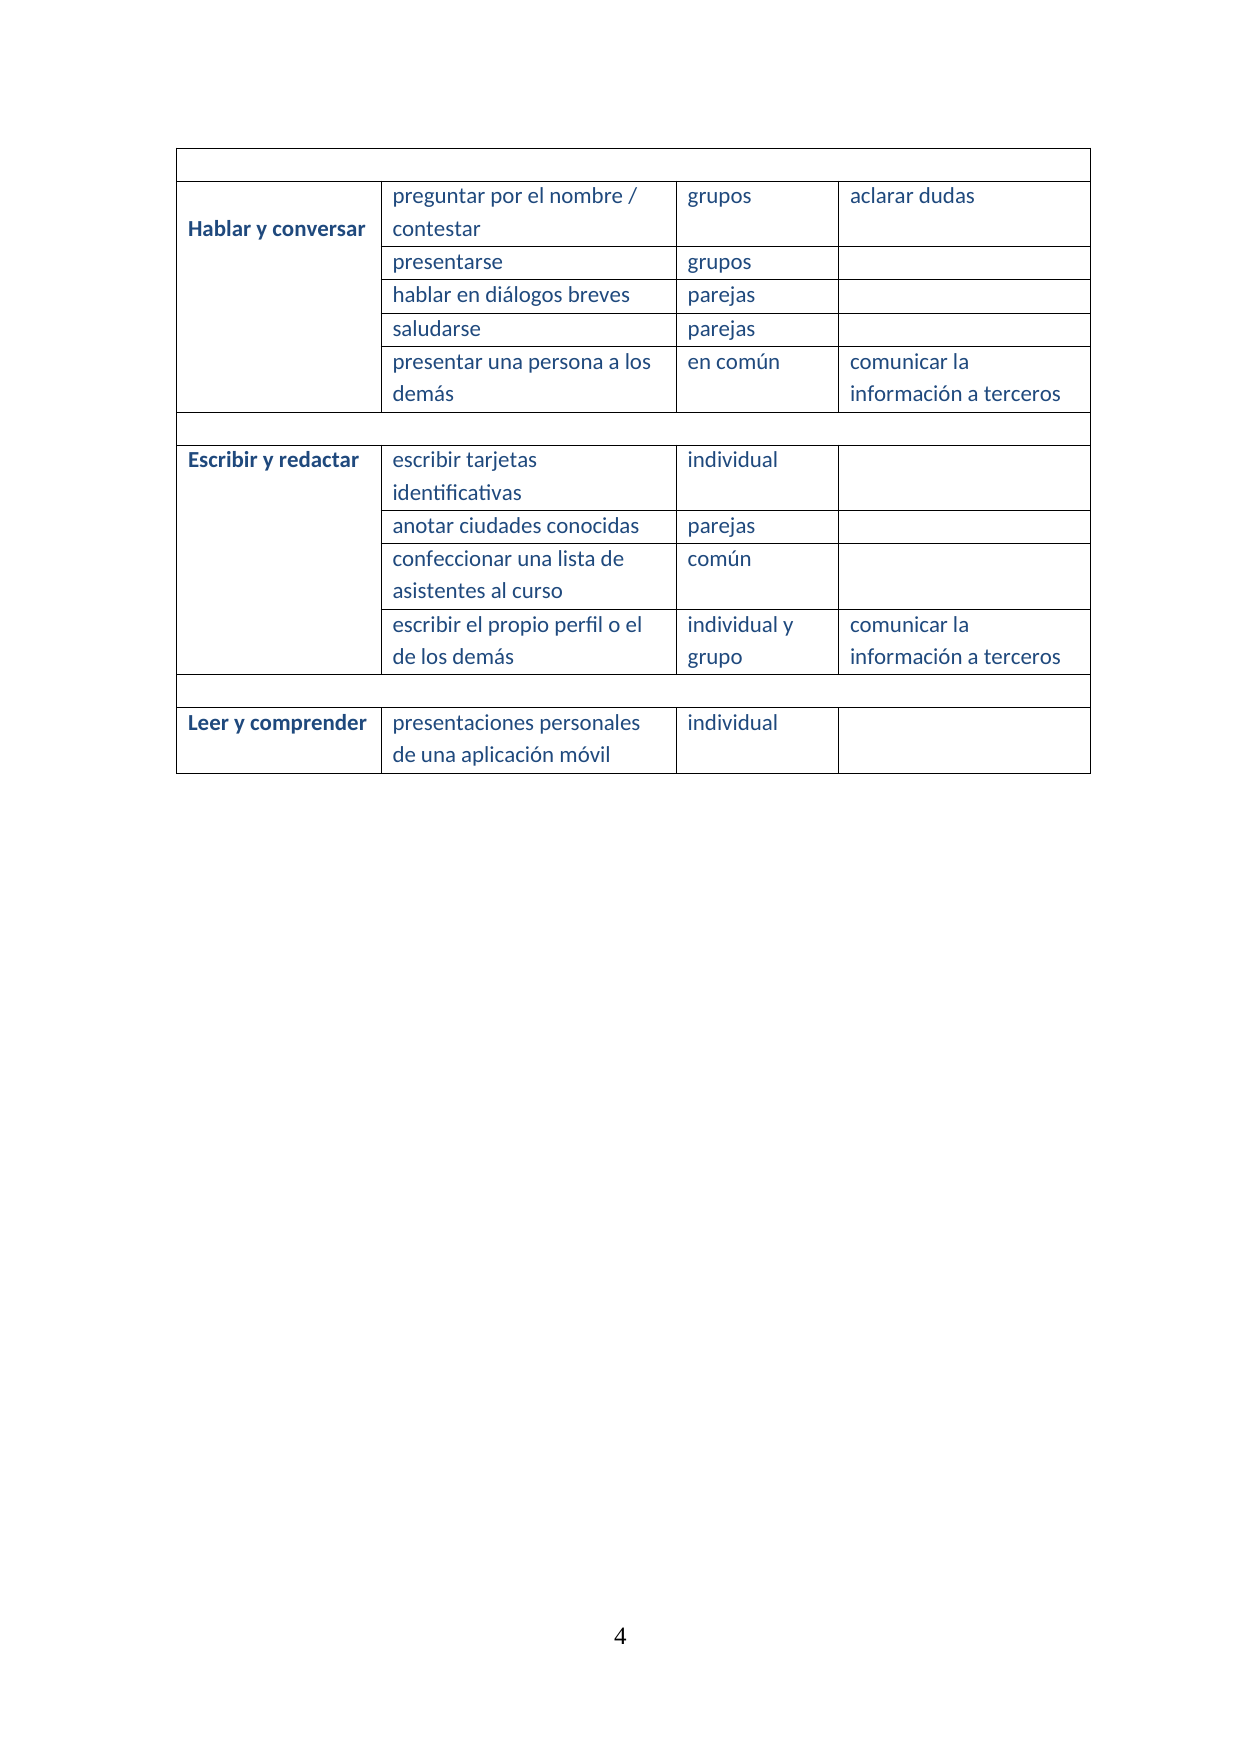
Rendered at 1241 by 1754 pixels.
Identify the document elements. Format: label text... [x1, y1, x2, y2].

table_cell Escribir y redactar [177, 446, 381, 609]
table_cell [177, 413, 1090, 444]
table_cell [839, 314, 1090, 346]
table_cell parejas [677, 314, 838, 346]
table_cell grupos [677, 247, 838, 279]
table_cell comunicar la información a terceros [839, 610, 1090, 674]
table_cell en común [677, 347, 838, 412]
table_cell preguntar por el nombre / contestar [382, 182, 676, 246]
table_cell escribir el propio perfil o el de los demás [382, 610, 676, 674]
table_cell grupos [677, 182, 838, 246]
table_cell saludarse [382, 314, 676, 346]
table_cell hablar en diálogos breves [382, 280, 676, 313]
table_cell parejas [677, 280, 838, 313]
table_cell individual y grupo [677, 610, 838, 674]
table_cell [177, 149, 1090, 181]
table_cell presentar una persona a los demás [382, 347, 676, 412]
table_cell aclarar dudas [839, 182, 1090, 246]
table_cell presentarse [382, 247, 676, 279]
table_cell común [677, 544, 838, 609]
table_cell individual [677, 708, 838, 773]
table_cell [839, 247, 1090, 279]
table_cell Hablar y conversar [177, 182, 381, 412]
table_cell comunicar la información a terceros [839, 347, 1090, 412]
table_cell presentaciones personales de una aplicación móvil [382, 708, 676, 773]
table_cell [177, 609, 381, 674]
table_cell [839, 280, 1090, 313]
table_cell anotar ciudades conocidas [382, 511, 676, 543]
table_cell individual [677, 446, 838, 510]
table_cell [839, 511, 1090, 543]
table_cell confeccionar una lista de asistentes al curso [382, 544, 676, 609]
table_cell [177, 675, 1090, 707]
table_cell [839, 446, 1090, 510]
table_cell parejas [677, 511, 838, 543]
table_cell [839, 544, 1090, 609]
table_cell Leer y comprender [177, 708, 381, 773]
table_cell escribir tarjetas identificativas [382, 446, 676, 510]
table_cell [839, 708, 1090, 773]
